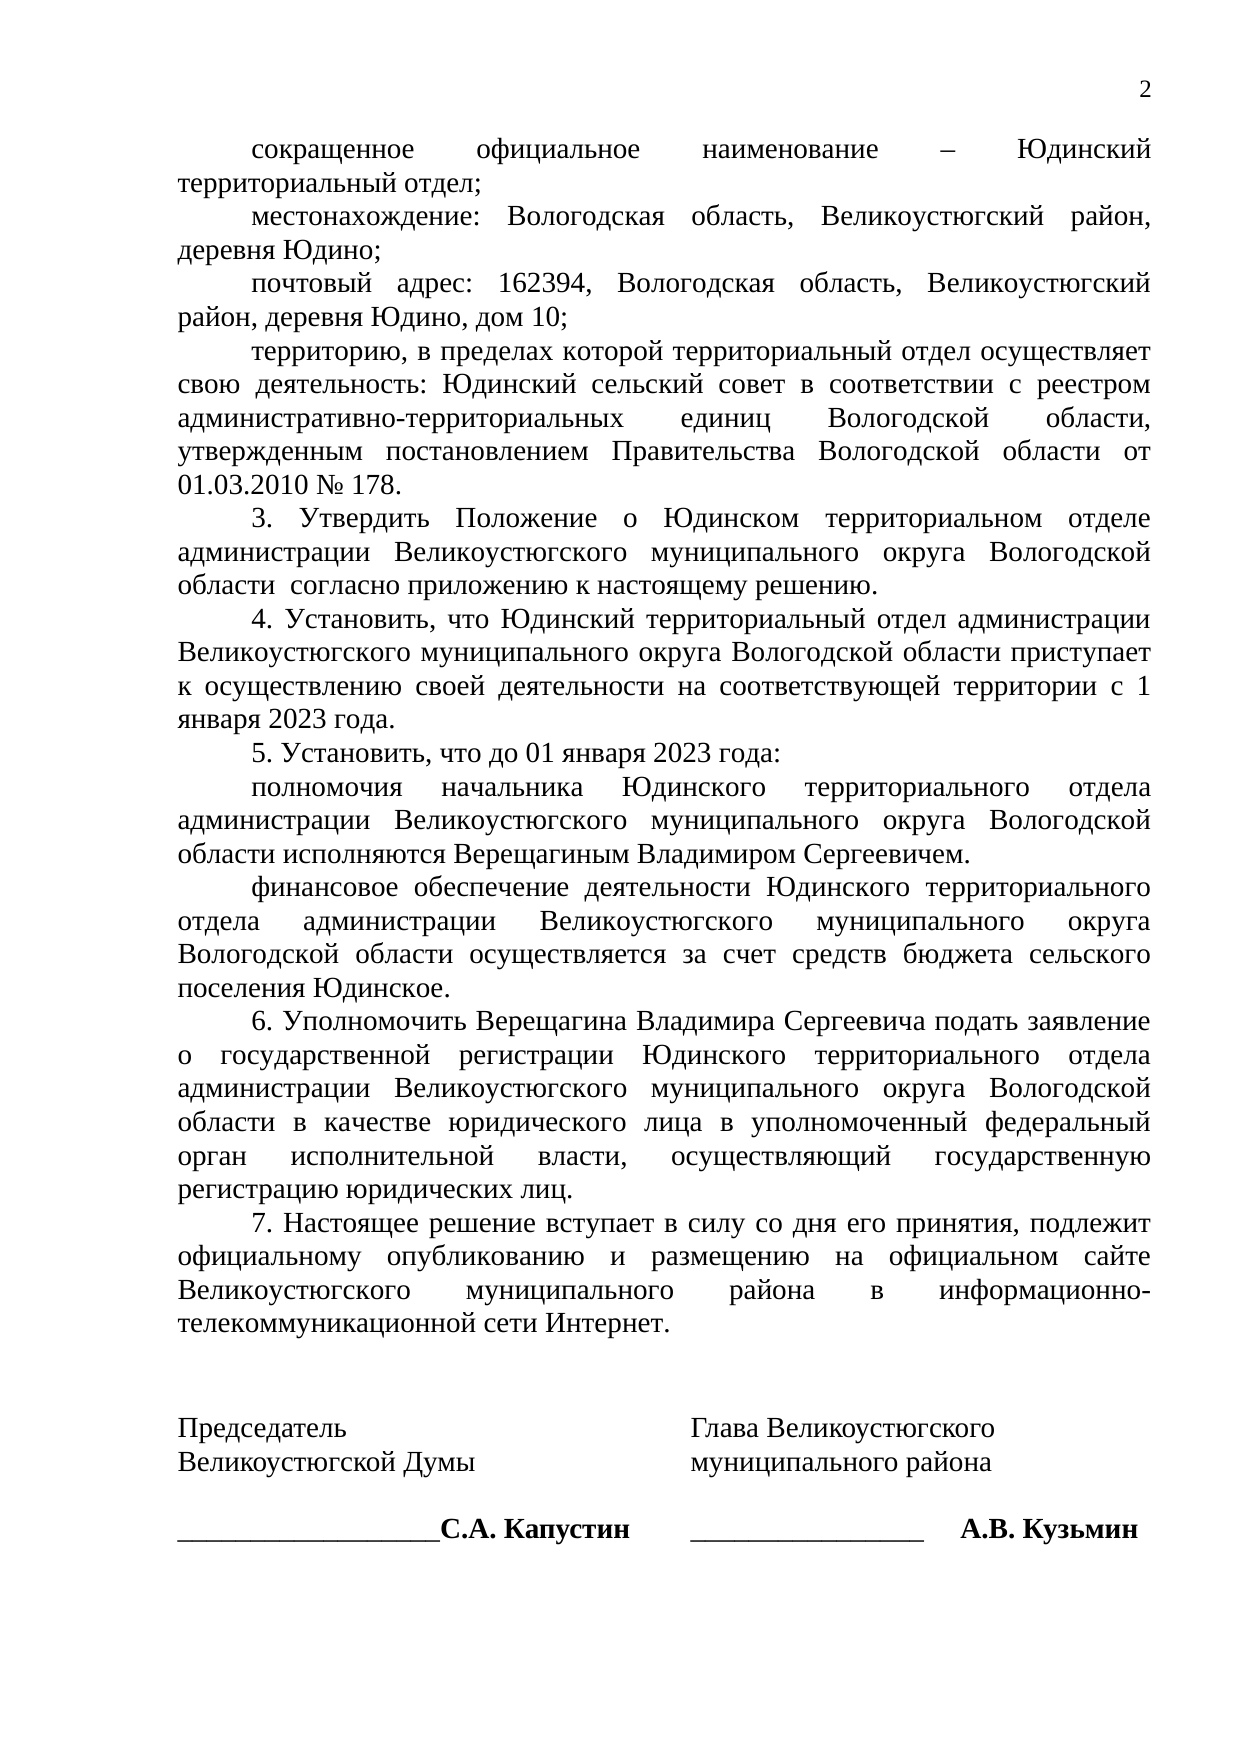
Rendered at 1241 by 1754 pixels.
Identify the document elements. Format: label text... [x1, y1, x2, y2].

text полномочия начальника Юдинского территориального отдела администрации Великоустюгского муниципального округа Вологодской области исполняются Верещагиным Владимиром Сергеевичем. [177, 769, 1152, 869]
text 7. Настоящее решение вступает в силу со дня его принятия, подлежит официальному опубликованию и размещению на официальном сайте Великоустюгского муниципального района в информационно-телекоммуникационной сети Интернет. [177, 1205, 1152, 1339]
text сокращенное официальное наименование – Юдинский территориальный отдел; [177, 131, 1152, 198]
text территорию, в пределах которой территориальный отдел осуществляет свою деятельность: Юдинский сельский совет в соответствии с реестром административно-территориальных единиц Вологодской области, утвержденным постановлением Правительства Вологодской области от 01.03.2010 № 178. [177, 333, 1152, 500]
text местонахождение: Вологодская область, Великоустюгский район, деревня Юдино; [177, 198, 1152, 266]
text 6. Уполномочить Верещагина Владимира Сергеевича подать заявление о государственной регистрации Юдинского территориального отдела администрации Великоустюгского муниципального округа Вологодской области в качестве юридического лица в уполномоченный федеральный орган исполнительной власти, осуществляющий государственную регистрацию юридических лиц. [177, 1003, 1152, 1205]
text почтовый адрес: 162394, Вологодская область, Великоустюгский район, деревня Юдино, дом 10; [177, 266, 1152, 333]
text 4. Установить, что Юдинский территориальный отдел администрации Великоустюгского муниципального округа Вологодской области приступает к осуществлению своей деятельности на соответствующей территории с 1 января 2023 года. [177, 601, 1152, 735]
table_header Глава Великоустюгского муниципального района ________________ А.В. Кузьмин [679, 1410, 1199, 1544]
text 3. Утвердить Положение о Юдинском территориальном отделе администрации Великоустюгского муниципального округа Вологодской области согласно приложению к настоящему решению. [177, 500, 1152, 601]
text 5. Установить, что до 01 января 2023 года: [177, 735, 1152, 769]
text финансовое обеспечение деятельности Юдинского территориального отдела администрации Великоустюгского муниципального округа Вологодской области осуществляется за счет средств бюджета сельского поселения Юдинское. [177, 869, 1152, 1003]
table_header Председатель Великоустюгской Думы __________________С.А. Капустин [166, 1410, 679, 1544]
